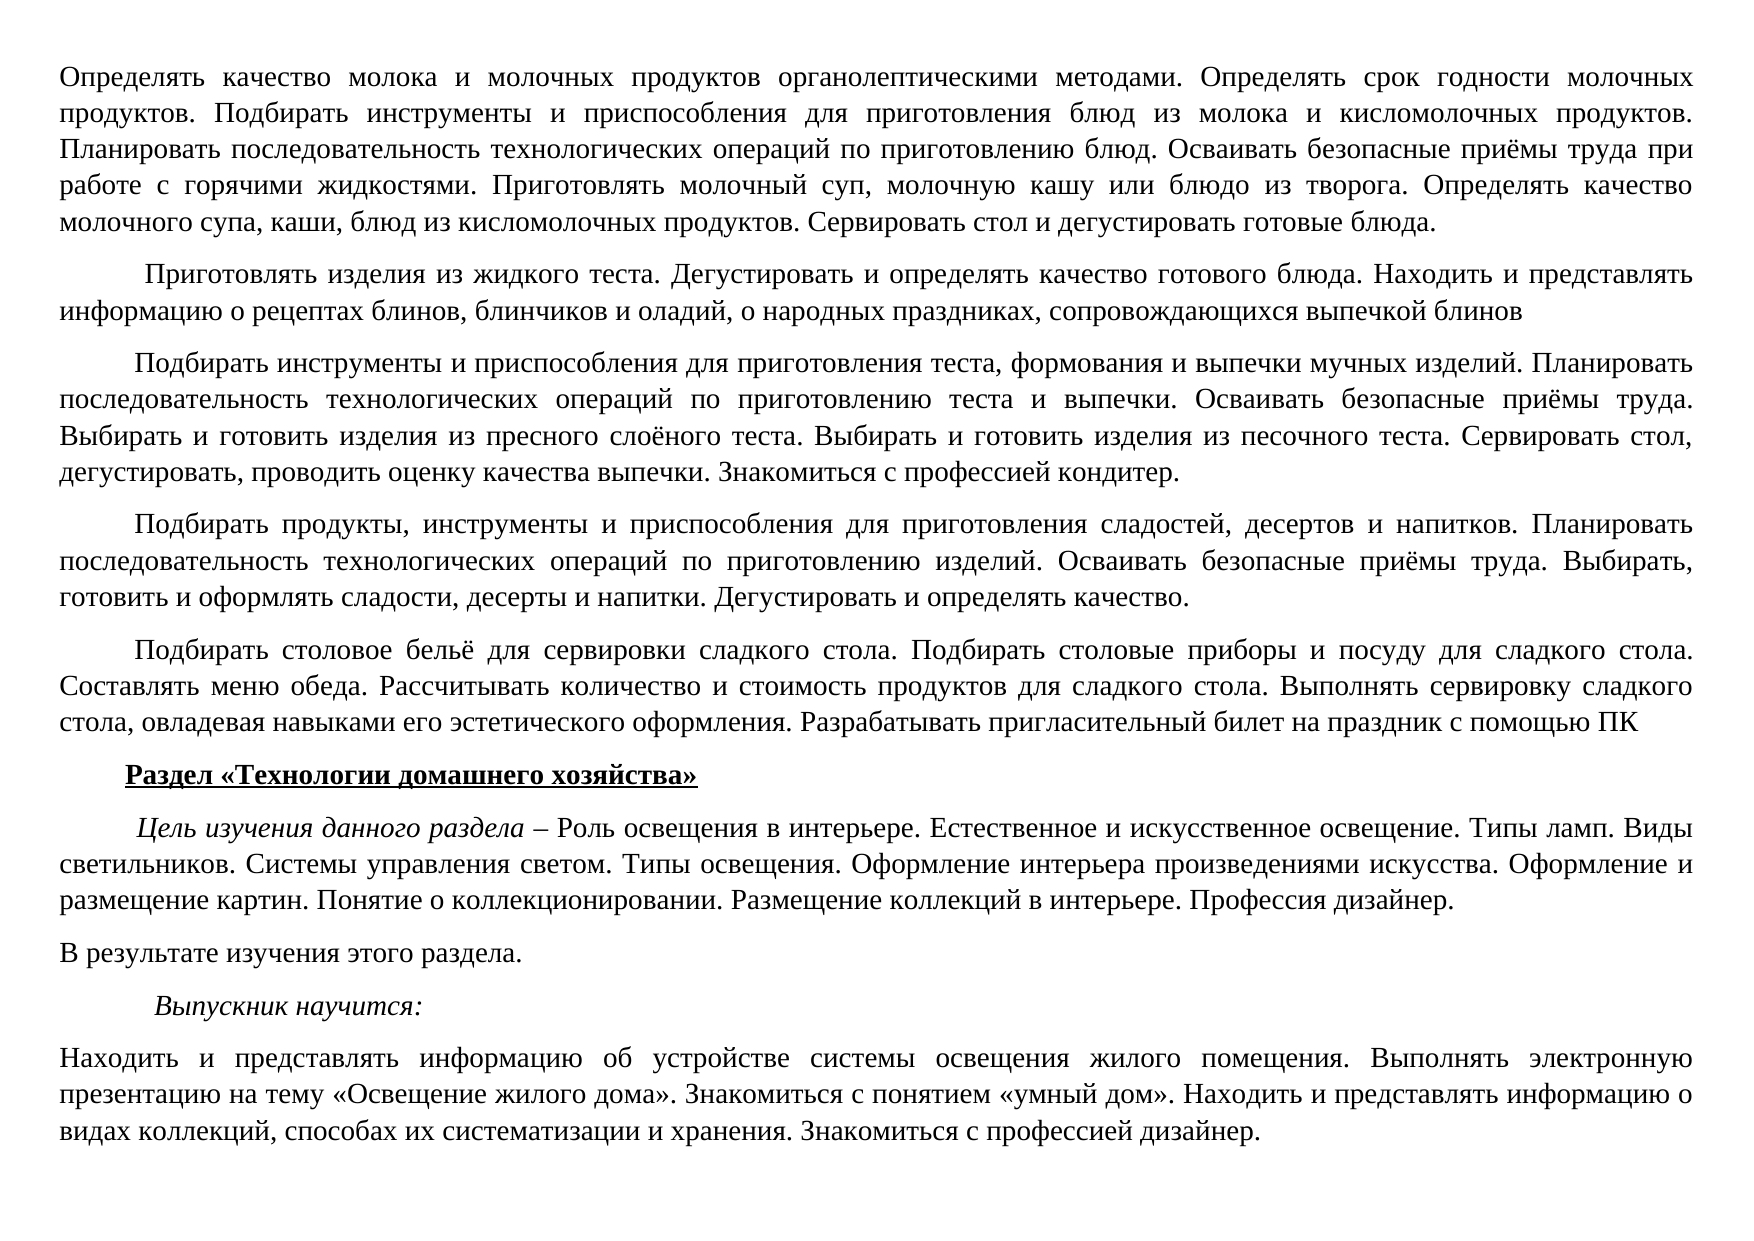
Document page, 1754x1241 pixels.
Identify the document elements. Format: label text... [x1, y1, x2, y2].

text Подбирать инструменты и приспособления для приготовления теста, формования и выпечки мучных изделий. Планировать последовательность технологических операций по приготовлению теста и выпечки. Осваивать безопасные приёмы труда. Выбирать и готовить изделия из пресного слоёного теста. Выбирать и готовить изделия из песочного теста. Сервировать стол, дегустировать, проводить оценку качества выпечки. Знакомиться с профессией кондитер. [59, 345, 1695, 487]
text В результате изучения этого раздела. [59, 935, 1695, 968]
text Цель изучения данного раздела – Роль освещения в интерьере. Естественное и искусственное освещение. Типы ламп. Виды светильников. Системы управления светом. Типы освещения. Оформление интерьера произведениями искусства. Оформление и размещение картин. Понятие о коллекционировании. Размещение коллекций в интерьере. Профессия дизайнер. [59, 810, 1695, 916]
text Определять качество молока и молочных продуктов органолептическими методами. Определять срок годности молочных продуктов. Подбирать инструменты и приспособления для приготовления блюд из молока и кисломолочных продуктов. Планировать последовательность технологических операций по приготовлению блюд. Осваивать безопасные приёмы труда при работе с горячими жидкостями. Приготовлять молочный суп, молочную кашу или блюдо из творога. Определять качество молочного супа, каши, блюд из кисломолочных продуктов. Сервировать стол и дегустировать готовые блюда. [59, 59, 1695, 237]
text Подбирать столовое бельё для сервировки сладкого стола. Подбирать столовые приборы и посуду для сладкого стола. Составлять меню обеда. Рассчитывать количество и стоимость продуктов для сладкого стола. Выполнять сервировку сладкого стола, овладевая навыками его эстетического оформления. Разрабатывать пригласительный билет на праздник с помощью ПК [59, 632, 1695, 738]
text Приготовлять изделия из жидкого теста. Дегустировать и определять качество готового блюда. Находить и представлять информацию о рецептах блинов, блинчиков и оладий, о народных праздниках, сопровождающихся выпечкой блинов [59, 256, 1695, 326]
text Раздел «Технологии домашнего хозяйства» [59, 757, 1695, 790]
text Выпускник научится: [59, 988, 1695, 1021]
text Подбирать продукты, инструменты и приспособления для приготовления сладостей, десертов и напитков. Планировать последовательность технологических операций по приготовлению изделий. Осваивать безопасные приёмы труда. Выбирать, готовить и оформлять сладости, десерты и напитки. Дегустировать и определять качество. [59, 507, 1695, 612]
text Находить и представлять информацию об устройстве системы освещения жилого помещения. Выполнять электронную презентацию на тему «Освещение жилого дома». Знакомиться с понятием «умный дом». Находить и представлять информацию о видах коллекций, способах их систематизации и хранения. Знакомиться с профессией дизайнер. [59, 1040, 1695, 1146]
